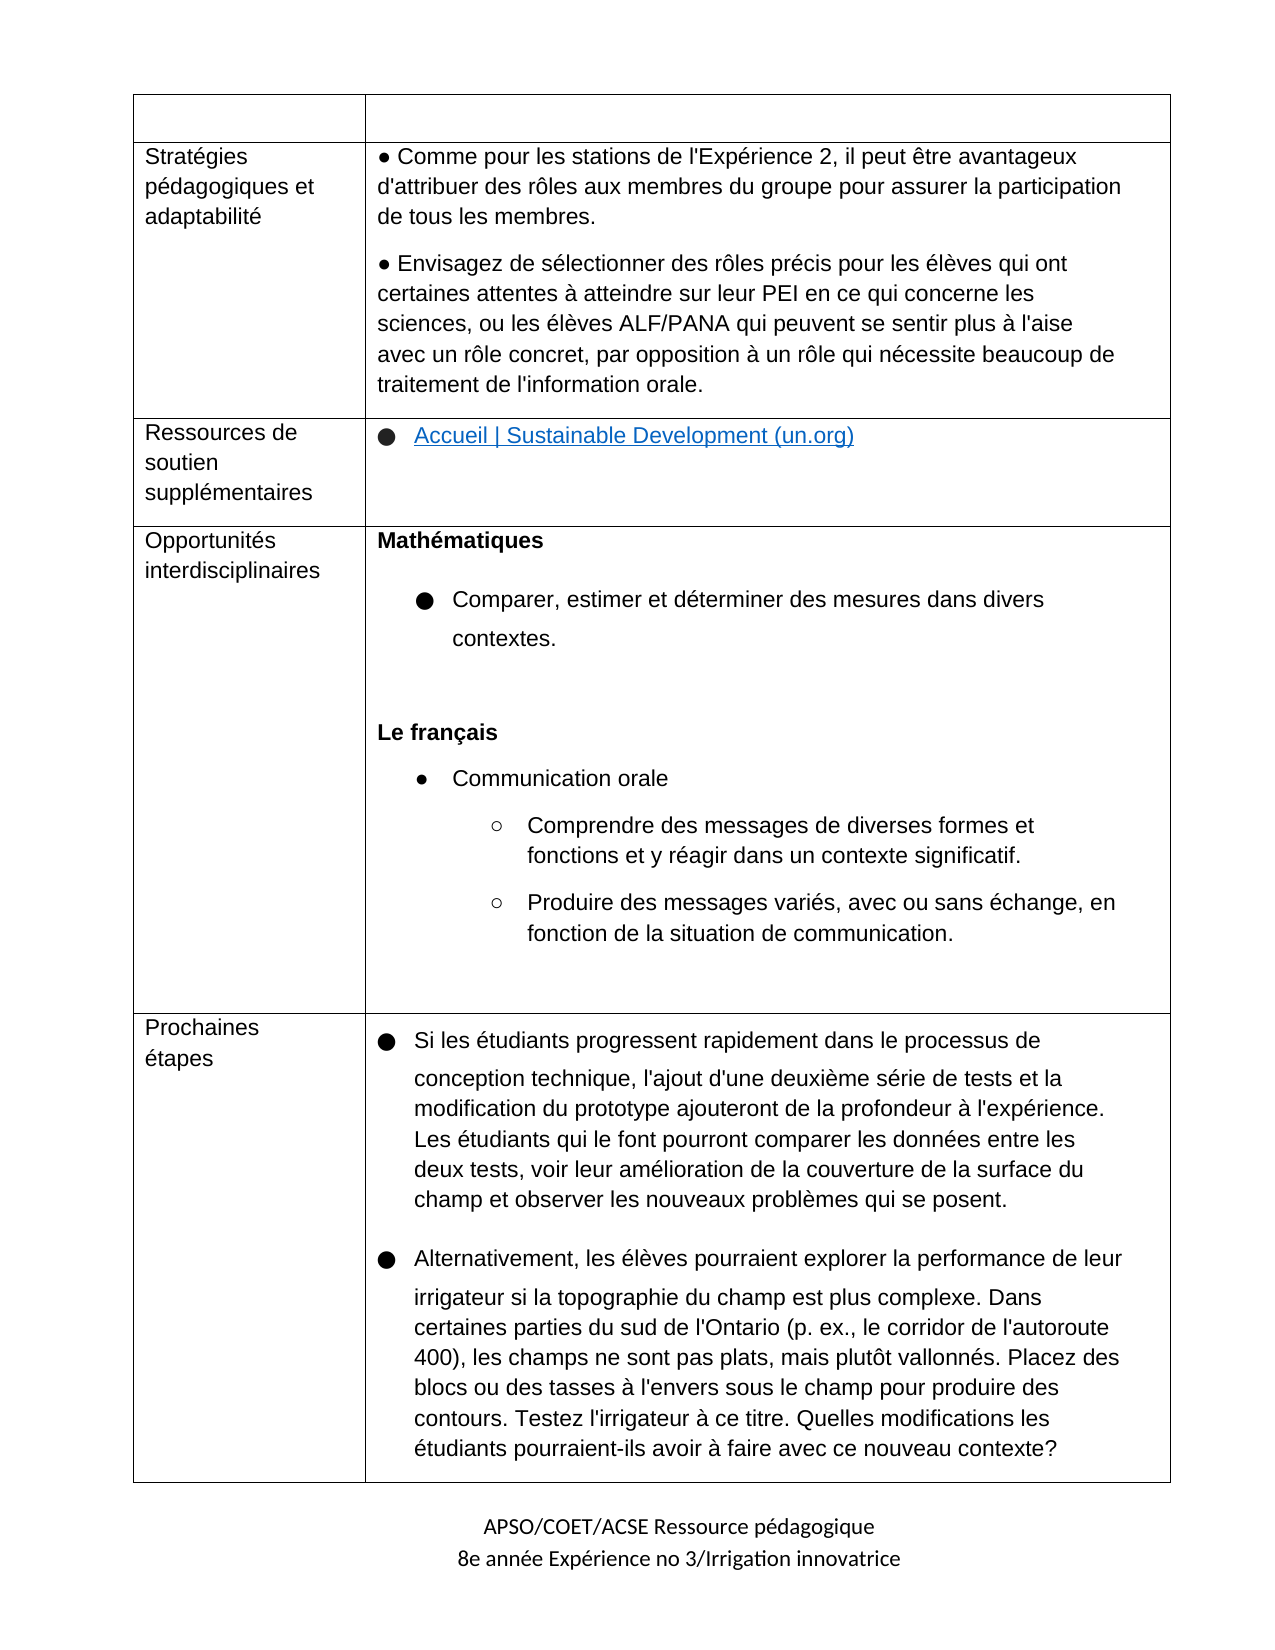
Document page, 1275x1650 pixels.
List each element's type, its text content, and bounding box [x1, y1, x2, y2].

table_cell Stratégies pédagogiques et adaptabilité [134, 143, 365, 418]
table_cell Accueil | Sustainable Development (un.org) [366, 419, 1170, 526]
table_cell Ressources de soutien supplémentaires [134, 419, 365, 526]
table_cell Prochaines étapes [134, 1014, 365, 1482]
table_cell Opportunités interdisciplinaires [134, 527, 365, 1013]
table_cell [366, 95, 1170, 142]
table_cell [134, 95, 365, 142]
table_cell Mathématiques Comparer, estimer et déterminer des mesures dans divers contextes. Le français Communication orale Comprendre des messages de diverses formes et fonctions et y réagir dans un contexte significatif. Produire des messages variés, avec ou sans échange, en fonction de la situation de communication. [366, 527, 1170, 1013]
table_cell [366, 1014, 1170, 1482]
table_cell ● Comme pour les stations de l'Expérience 2, il peut être avantageux d'attribuer des rôles aux membres du groupe pour assurer la participation de tous les membres. ● Envisagez de sélectionner des rôles précis pour les élèves qui ont certaines attentes à atteindre sur leur PEI en ce qui concerne les sciences, ou les élèves ALF/PANA qui peuvent se sentir plus à l'aise avec un rôle concret, par opposition à un rôle qui nécessite beaucoup de traitement de l'information orale. [366, 143, 1170, 418]
